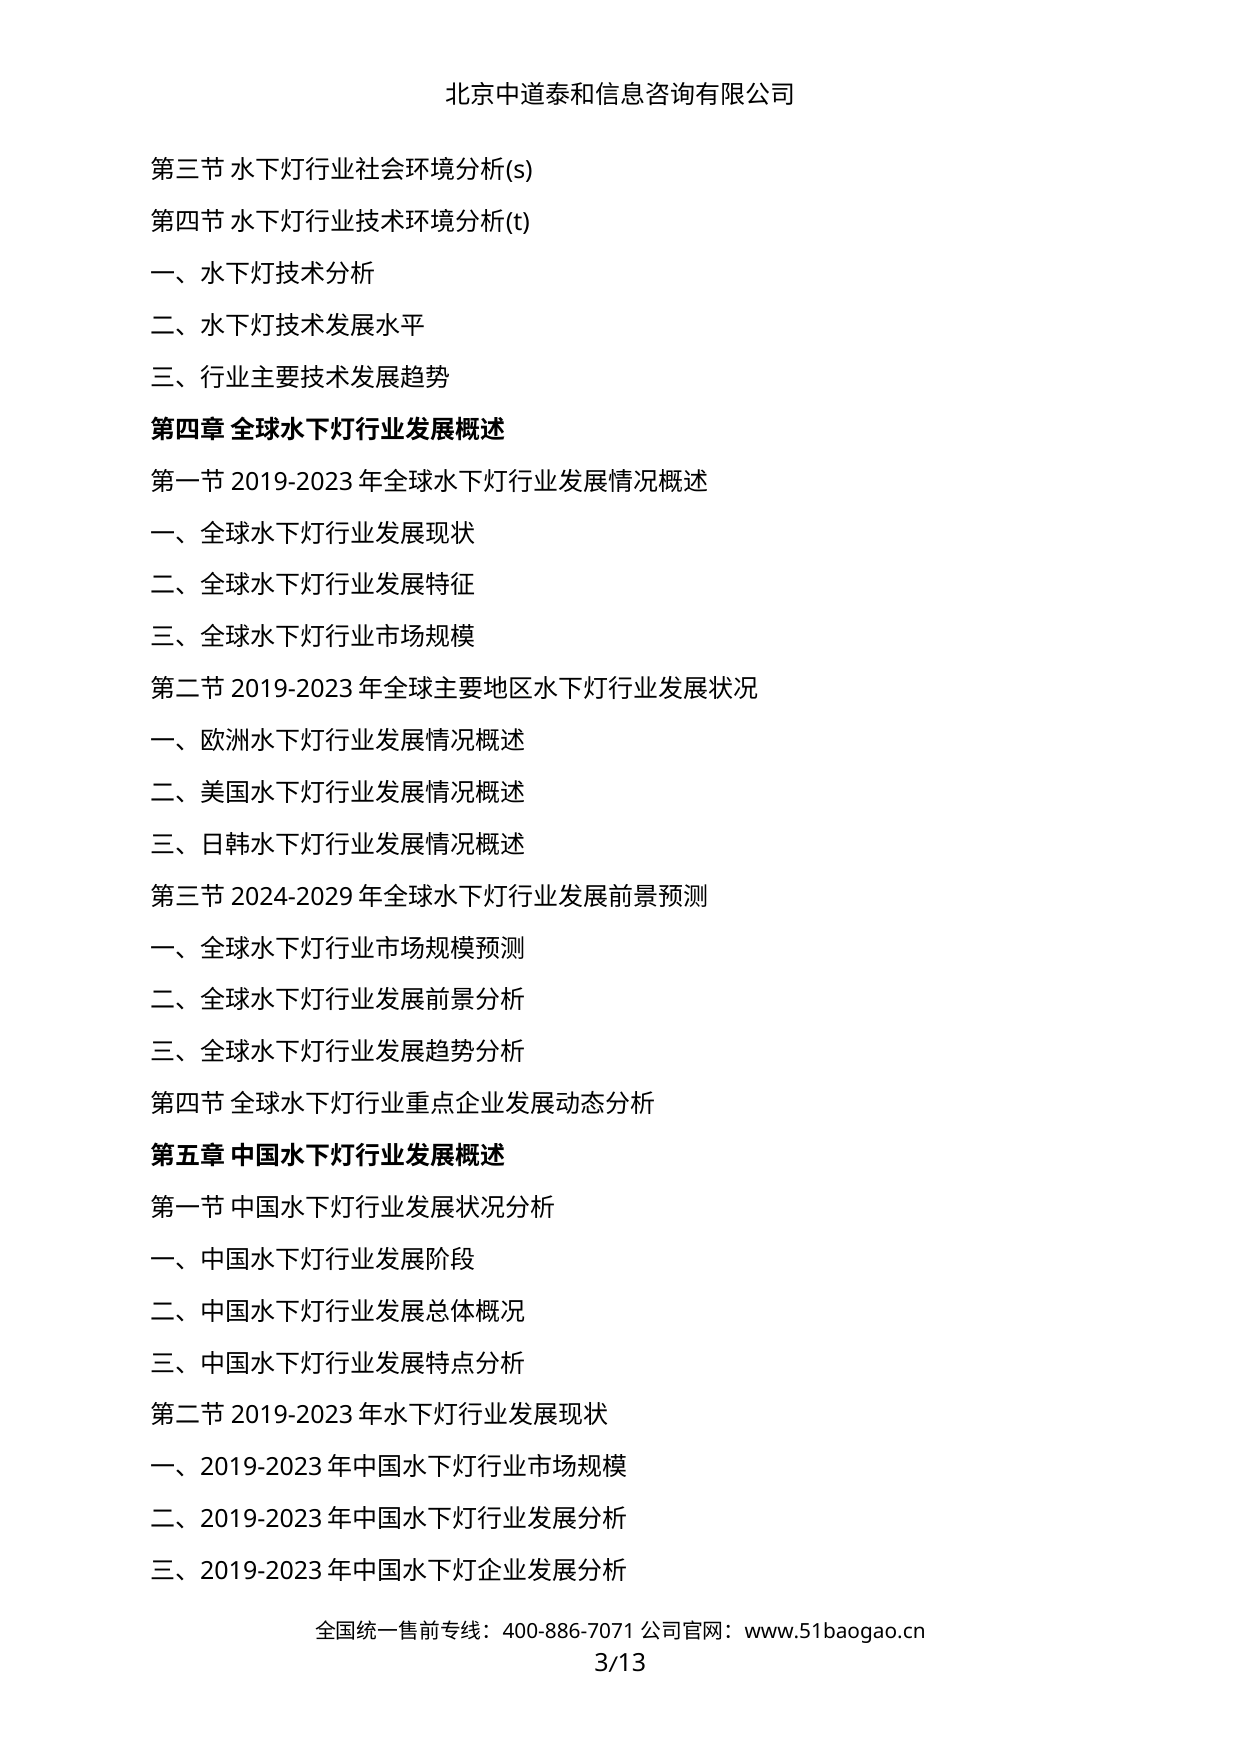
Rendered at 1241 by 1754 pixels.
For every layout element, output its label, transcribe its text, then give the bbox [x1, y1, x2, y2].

text 三、2019-2023年中国水下灯企业发展分析 [150, 1551, 1090, 1587]
text 第二节 2019-2023年水下灯行业发展现状 [150, 1395, 1090, 1431]
text 第四章 全球水下灯行业发展概述 [150, 409, 1090, 446]
text 一、全球水下灯行业市场规模预测 [150, 928, 1090, 964]
text 二、2019-2023年中国水下灯行业发展分析 [150, 1499, 1090, 1535]
text 二、全球水下灯行业发展前景分析 [150, 980, 1090, 1016]
text 三、全球水下灯行业市场规模 [150, 617, 1090, 653]
text 第四节 水下灯行业技术环境分析(t) [150, 202, 1090, 238]
text 三、中国水下灯行业发展特点分析 [150, 1343, 1090, 1379]
text 二、水下灯技术发展水平 [150, 306, 1090, 342]
text 一、中国水下灯行业发展阶段 [150, 1239, 1090, 1276]
text 第一节 中国水下灯行业发展状况分析 [150, 1187, 1090, 1224]
text 第二节 2019-2023年全球主要地区水下灯行业发展状况 [150, 669, 1090, 705]
text 第一节 2019-2023年全球水下灯行业发展情况概述 [150, 461, 1090, 497]
text 三、全球水下灯行业发展趋势分析 [150, 1032, 1090, 1068]
text 一、欧洲水下灯行业发展情况概述 [150, 721, 1090, 757]
text 二、中国水下灯行业发展总体概况 [150, 1291, 1090, 1327]
text 第五章 中国水下灯行业发展概述 [150, 1136, 1090, 1172]
text 第四节 全球水下灯行业重点企业发展动态分析 [150, 1084, 1090, 1120]
text 二、美国水下灯行业发展情况概述 [150, 772, 1090, 809]
text 二、全球水下灯行业发展特征 [150, 565, 1090, 601]
text 第三节 2024-2029年全球水下灯行业发展前景预测 [150, 876, 1090, 912]
text 一、2019-2023年中国水下灯行业市场规模 [150, 1447, 1090, 1483]
text 第三节 水下灯行业社会环境分析(s) [150, 150, 1090, 186]
text 一、全球水下灯行业发展现状 [150, 513, 1090, 549]
text 三、日韩水下灯行业发展情况概述 [150, 824, 1090, 861]
text 一、水下灯技术分析 [150, 254, 1090, 290]
text 三、行业主要技术发展趋势 [150, 357, 1090, 394]
